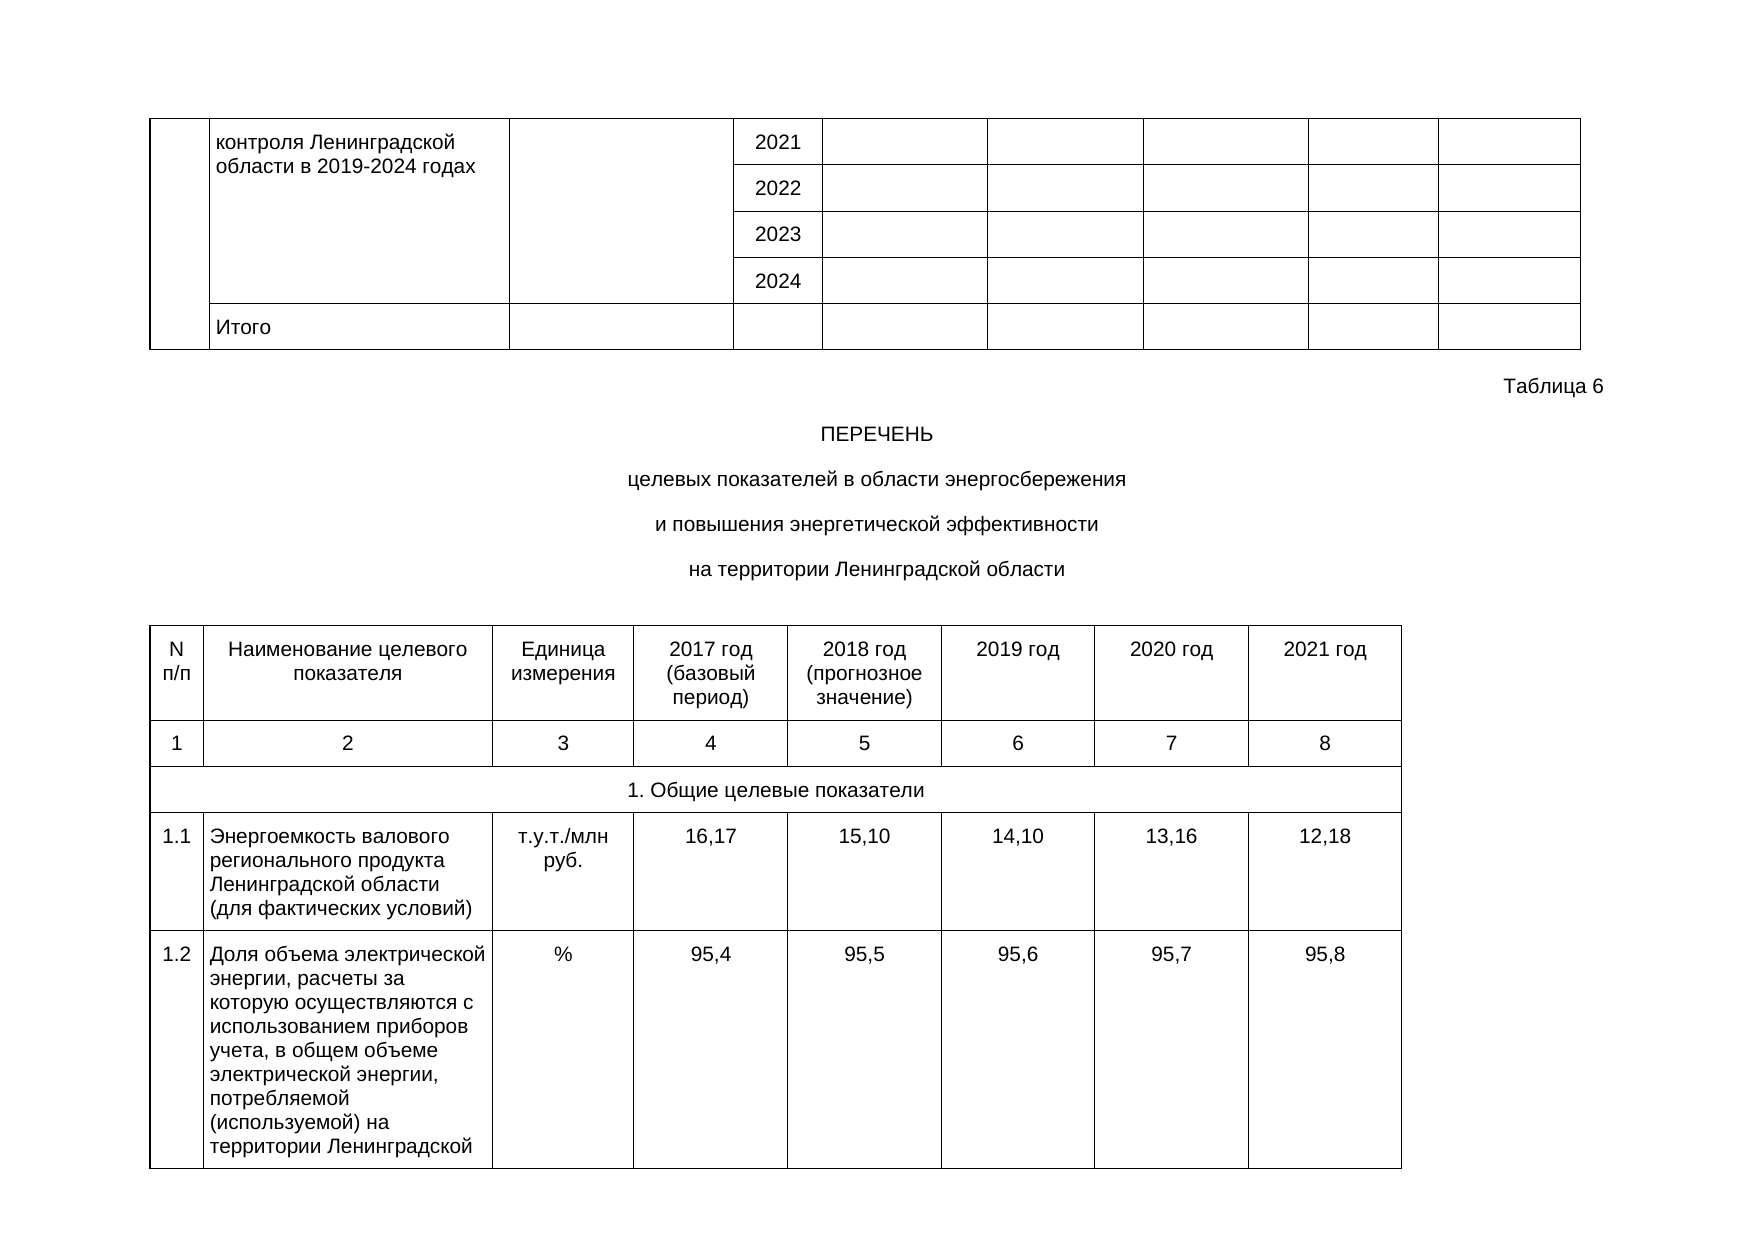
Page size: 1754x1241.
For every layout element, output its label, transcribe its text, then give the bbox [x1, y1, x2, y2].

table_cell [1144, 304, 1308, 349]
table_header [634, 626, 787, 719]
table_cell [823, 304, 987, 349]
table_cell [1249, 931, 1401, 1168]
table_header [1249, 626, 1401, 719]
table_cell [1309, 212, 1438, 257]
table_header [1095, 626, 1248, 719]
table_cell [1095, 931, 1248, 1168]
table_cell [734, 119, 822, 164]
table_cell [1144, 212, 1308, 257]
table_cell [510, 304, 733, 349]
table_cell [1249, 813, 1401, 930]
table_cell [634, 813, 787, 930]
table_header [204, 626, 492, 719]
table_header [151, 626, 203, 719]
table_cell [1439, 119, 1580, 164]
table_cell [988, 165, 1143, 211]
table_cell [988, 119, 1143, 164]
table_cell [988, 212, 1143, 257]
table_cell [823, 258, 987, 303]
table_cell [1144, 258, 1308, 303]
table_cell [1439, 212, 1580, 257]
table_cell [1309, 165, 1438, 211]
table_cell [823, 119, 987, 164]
text ПЕРЕЧЕНЬ [150, 422, 1604, 446]
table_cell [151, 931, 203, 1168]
text целевых показателей в области энергосбережения [150, 467, 1604, 491]
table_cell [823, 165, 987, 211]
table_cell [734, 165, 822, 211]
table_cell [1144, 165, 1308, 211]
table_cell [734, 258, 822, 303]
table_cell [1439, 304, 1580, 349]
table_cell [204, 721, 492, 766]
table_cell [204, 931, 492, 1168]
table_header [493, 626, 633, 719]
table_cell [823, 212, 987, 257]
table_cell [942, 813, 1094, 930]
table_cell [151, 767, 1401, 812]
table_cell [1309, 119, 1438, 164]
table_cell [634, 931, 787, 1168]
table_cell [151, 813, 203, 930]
text на территории Ленинградской области [150, 557, 1604, 581]
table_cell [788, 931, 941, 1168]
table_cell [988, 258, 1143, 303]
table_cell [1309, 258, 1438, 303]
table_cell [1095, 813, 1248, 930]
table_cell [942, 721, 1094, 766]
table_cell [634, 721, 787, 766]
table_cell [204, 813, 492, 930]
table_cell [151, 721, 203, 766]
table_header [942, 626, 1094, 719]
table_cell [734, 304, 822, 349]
text Таблица 6 [150, 374, 1604, 398]
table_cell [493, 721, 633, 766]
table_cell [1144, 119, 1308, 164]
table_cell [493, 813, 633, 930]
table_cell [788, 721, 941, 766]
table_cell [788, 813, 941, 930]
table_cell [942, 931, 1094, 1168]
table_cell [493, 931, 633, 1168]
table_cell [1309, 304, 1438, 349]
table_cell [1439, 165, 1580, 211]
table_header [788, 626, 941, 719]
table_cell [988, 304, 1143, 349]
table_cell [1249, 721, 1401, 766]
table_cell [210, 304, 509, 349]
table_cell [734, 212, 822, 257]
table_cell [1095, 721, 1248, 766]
text и повышения энергетической эффективности [150, 512, 1604, 536]
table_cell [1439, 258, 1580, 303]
